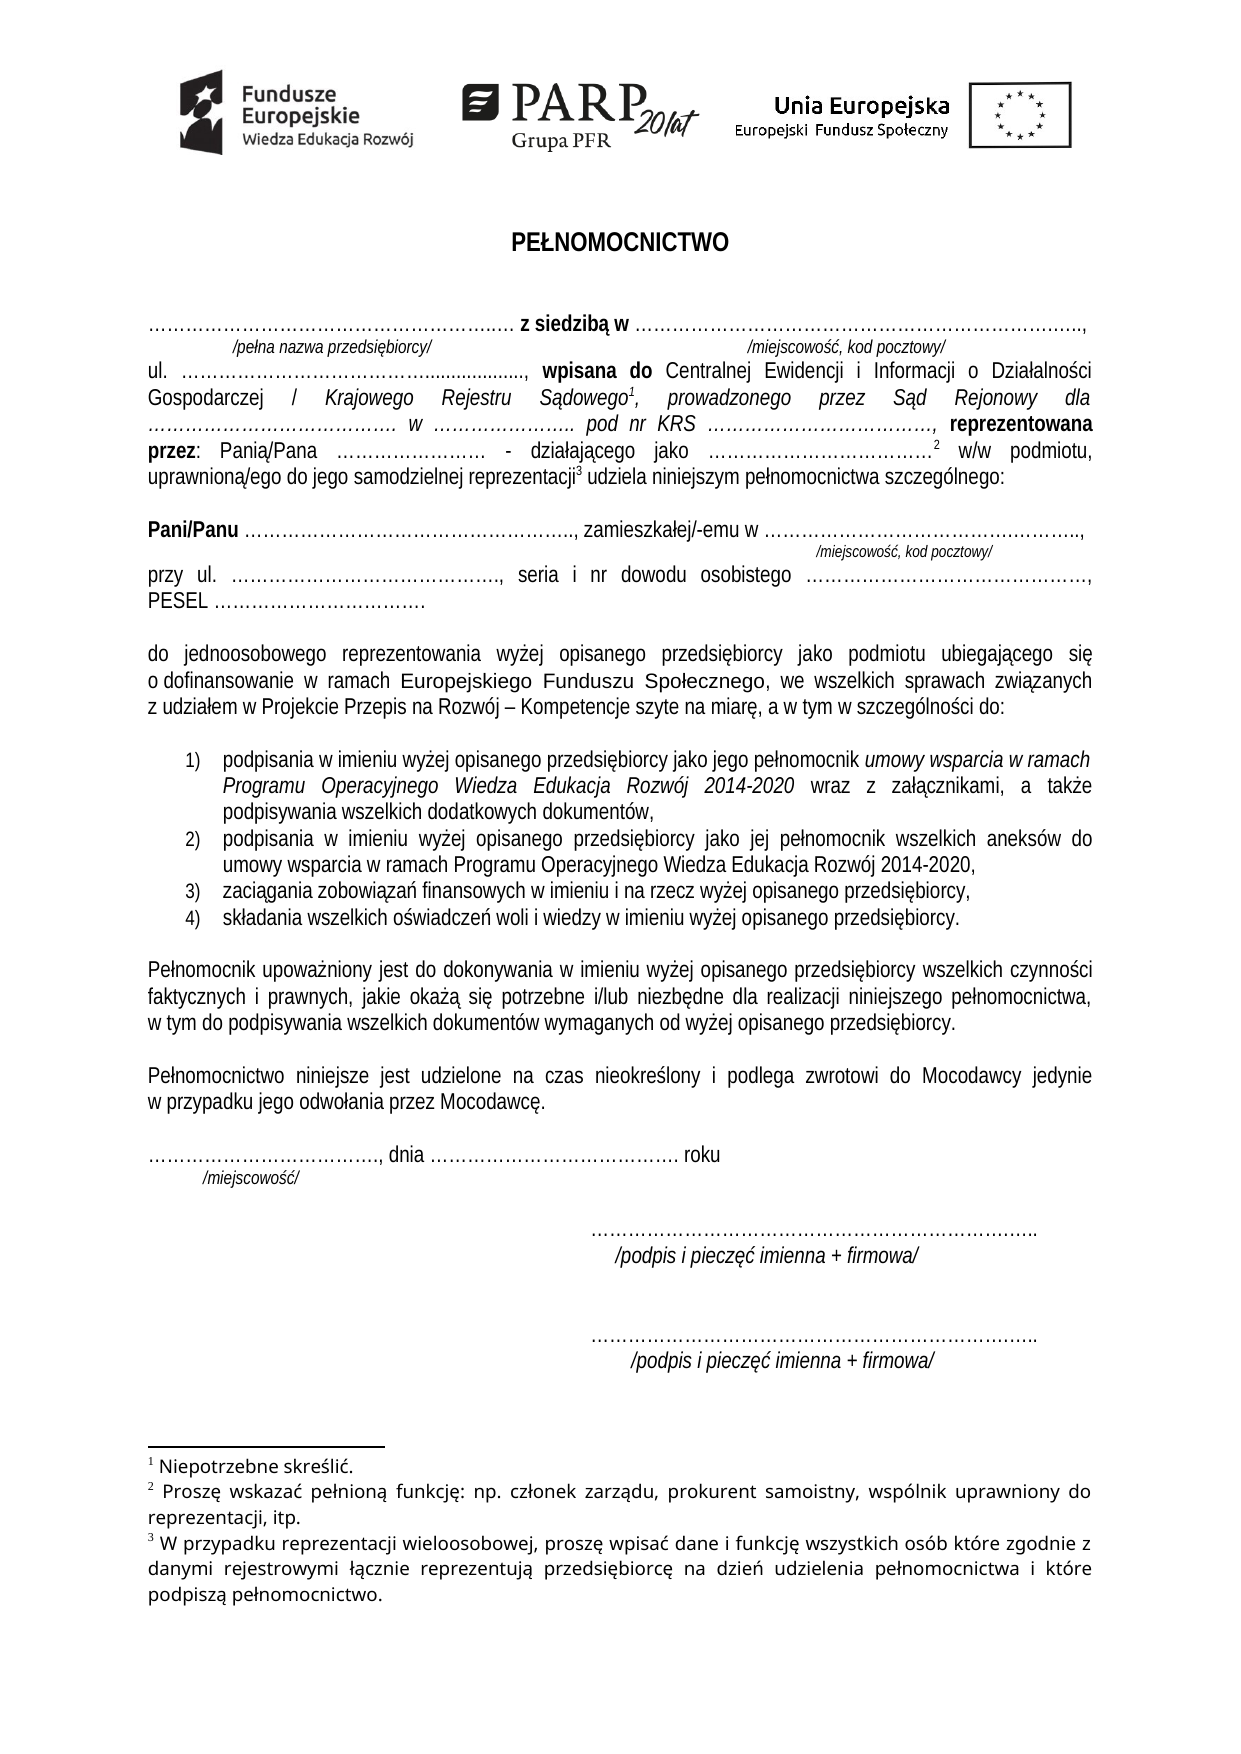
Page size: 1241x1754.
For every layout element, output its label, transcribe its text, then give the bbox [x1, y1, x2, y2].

text ul. …………………………………..................., wpisana do Centralnej Ewidencji i Informacji o Działalności Gospodarczej / Krajowego Rejestru Sądowego, prowadzonego przez Sąd Rejonowy dla …………………………………. w ………………….. pod nr KRS ………………………………, reprezentowana przez: Panią/Pana …………………… - działającego jako ……………………………… w/w podmiotu, uprawnioną/ego do jego samodzielnej reprezentacji udziela niniejszym pełnomocnictwa szczególnego: [148, 357, 1093, 489]
text /podpis i pieczęć imienna + firmowa/ [148, 1242, 1093, 1268]
list zaciągania zobowiązań finansowych w imieniu i na rzecz wyżej opisanego przedsiębiorcy, [185, 877, 1093, 904]
text ………………………………., dnia …………………………………. roku [148, 1141, 1093, 1167]
text ………………………………………………..… z siedzibą w ………………………………………………………….….., [148, 309, 1093, 336]
text /pełna nazwa przedsiębiorcy/ /miejscowość, kod pocztowy/ [148, 336, 1093, 357]
text /miejscowość/ [148, 1167, 1093, 1189]
text Pełnomocnictwo niniejsze jest udzielone na czas nieokreślony i podlega zwrotowi do Mocodawcy jedynie w przypadku jego odwołania przez Mocodawcę. [148, 1062, 1093, 1114]
text PEŁNOMOCNICTWO [148, 226, 1093, 257]
picture [147, 57, 1093, 174]
list podpisania w imieniu wyżej opisanego przedsiębiorcy jako jego pełnomocnik umowy wsparcia w ramach Programu Operacyjnego Wiedza Edukacja Rozwój 2014-2020 wraz z załącznikami, a także podpisywania wszelkich dodatkowych dokumentów, [185, 746, 1093, 825]
text ………………………………………………………….….. [148, 1321, 1093, 1347]
text Pełnomocnik upoważniony jest do dokonywania w imieniu wyżej opisanego przedsiębiorcy wszelkich czynności faktycznych i prawnych, jakie okażą się potrzebne i/lub niezbędne dla realizacji niniejszego pełnomocnictwa, w tym do podpisywania wszelkich dokumentów wymaganych od wyżej opisanego przedsiębiorcy. [148, 956, 1093, 1036]
text do jednoosobowego reprezentowania wyżej opisanego przedsiębiorcy jako podmiotu ubiegającego się o dofinansowanie w ramach Europejskiego Funduszu Społecznego, we wszelkich sprawach związanych z udziałem w Projekcie Przepis na Rozwój – Kompetencje szyte na miarę, a w tym w szczególności do: [148, 640, 1093, 719]
list składania wszelkich oświadczeń woli i wiedzy w imieniu wyżej opisanego przedsiębiorcy. [185, 904, 1093, 930]
text /podpis i pieczęć imienna + firmowa/ [148, 1347, 1093, 1373]
text Pani/Panu …………………………………………….., zamieszkałej/-emu w ………………………………….……….., [148, 516, 1093, 542]
text /miejscowość, kod pocztowy/ [148, 542, 1093, 561]
text ………………………………………………………….….. [148, 1215, 1093, 1242]
text przy ul. ……………………………………., seria i nr dowodu osobistego ………………………………………, PESEL ……………………………. [148, 561, 1093, 614]
list podpisania w imieniu wyżej opisanego przedsiębiorcy jako jej pełnomocnik wszelkich aneksów do umowy wsparcia w ramach Programu Operacyjnego Wiedza Edukacja Rozwój 2014-2020, [185, 825, 1093, 877]
